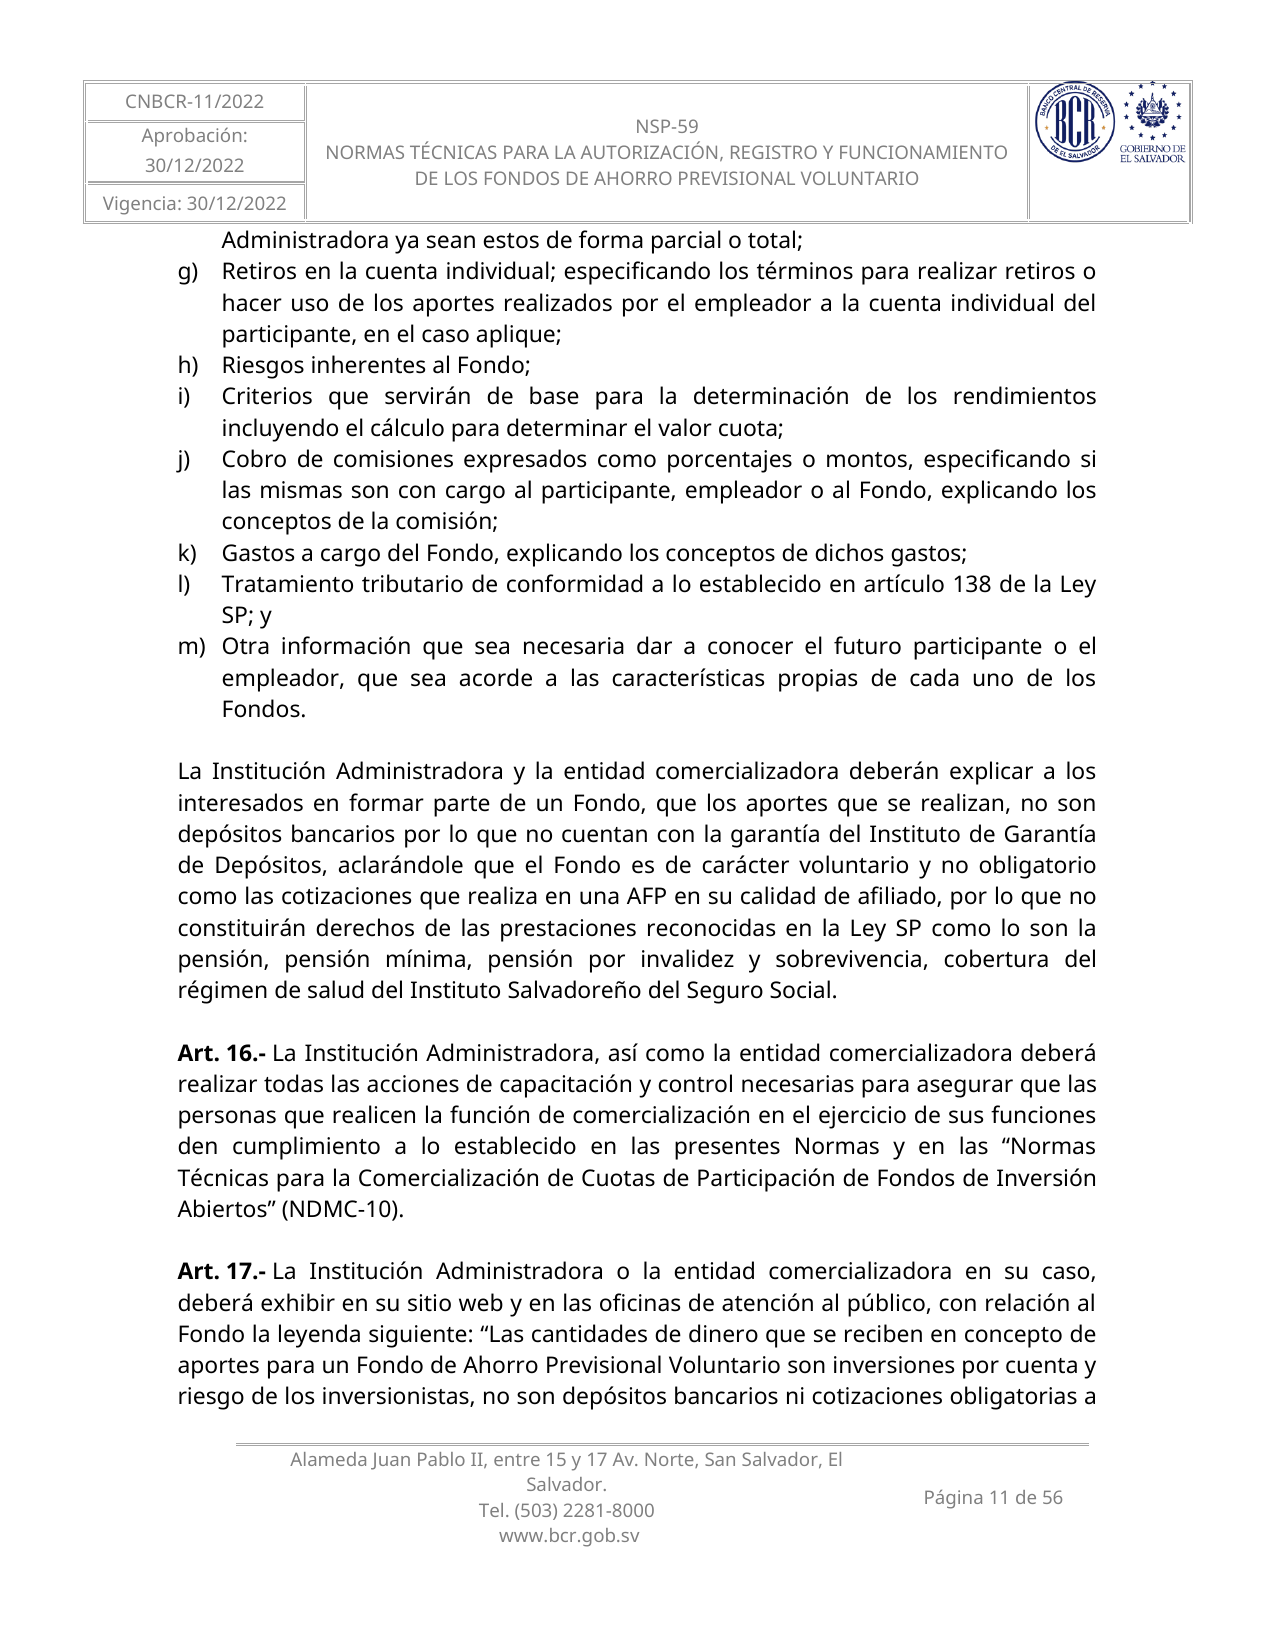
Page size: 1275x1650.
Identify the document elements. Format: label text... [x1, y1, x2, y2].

text La Institución Administradora y la entidad comercializadora deberán explicar a los interesados en formar parte de un Fondo, que los aportes que se realizan, no son depósitos bancarios por lo que no cuentan con la garantía del Instituto de Garantía de Depósitos, aclarándole que el Fondo es de carácter voluntario y no obligatorio como las cotizaciones que realiza en una AFP en su calidad de afiliado, por lo que no constituirán derechos de las prestaciones reconocidas en la Ley SP como lo son la pensión, pensión mínima, pensión por invalidez y sobrevivencia, cobertura del régimen de salud del Instituto Salvadoreño del Seguro Social. [177, 755, 1098, 1005]
list Riesgos inherentes al Fondo; [177, 349, 1098, 380]
picture [1032, 84, 1187, 164]
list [177, 1255, 1098, 1411]
list La Institución Administradora, así como la entidad comercializadora deberá realizar todas las acciones de capacitación y control necesarias para asegurar que las personas que realicen la función de comercialización en el ejercicio de sus funciones den cumplimiento a lo establecido en las presentes Normas y en las “Normas Técnicas para la Comercialización de Cuotas de Participación de Fondos de Inversión Abiertos” (NDMC-10). [177, 1036, 1098, 1224]
list Criterios que servirán de base para la determinación de los rendimientos incluyendo el cálculo para determinar el valor cuota; [177, 380, 1098, 443]
list Tratamiento tributario de conformidad a lo establecido en artículo 138 de la Ley SP; y [177, 568, 1098, 630]
list Gastos a cargo del Fondo, explicando los conceptos de dichos gastos; [177, 536, 1098, 568]
list Cobro de comisiones expresados como porcentajes o montos, especificando si las mismas son con cargo al participante, empleador o al Fondo, explicando los conceptos de la comisión; [177, 443, 1098, 536]
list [177, 148, 1098, 223]
list Retiros en la cuenta individual; especificando los términos para realizar retiros o hacer uso de los aportes realizados por el empleador a la cuenta individual del participante, en el caso aplique; [177, 255, 1098, 349]
list Otra información que sea necesaria dar a conocer el futuro participante o el empleador, que sea acorde a las características propias de cada uno de los Fondos. [177, 630, 1098, 724]
